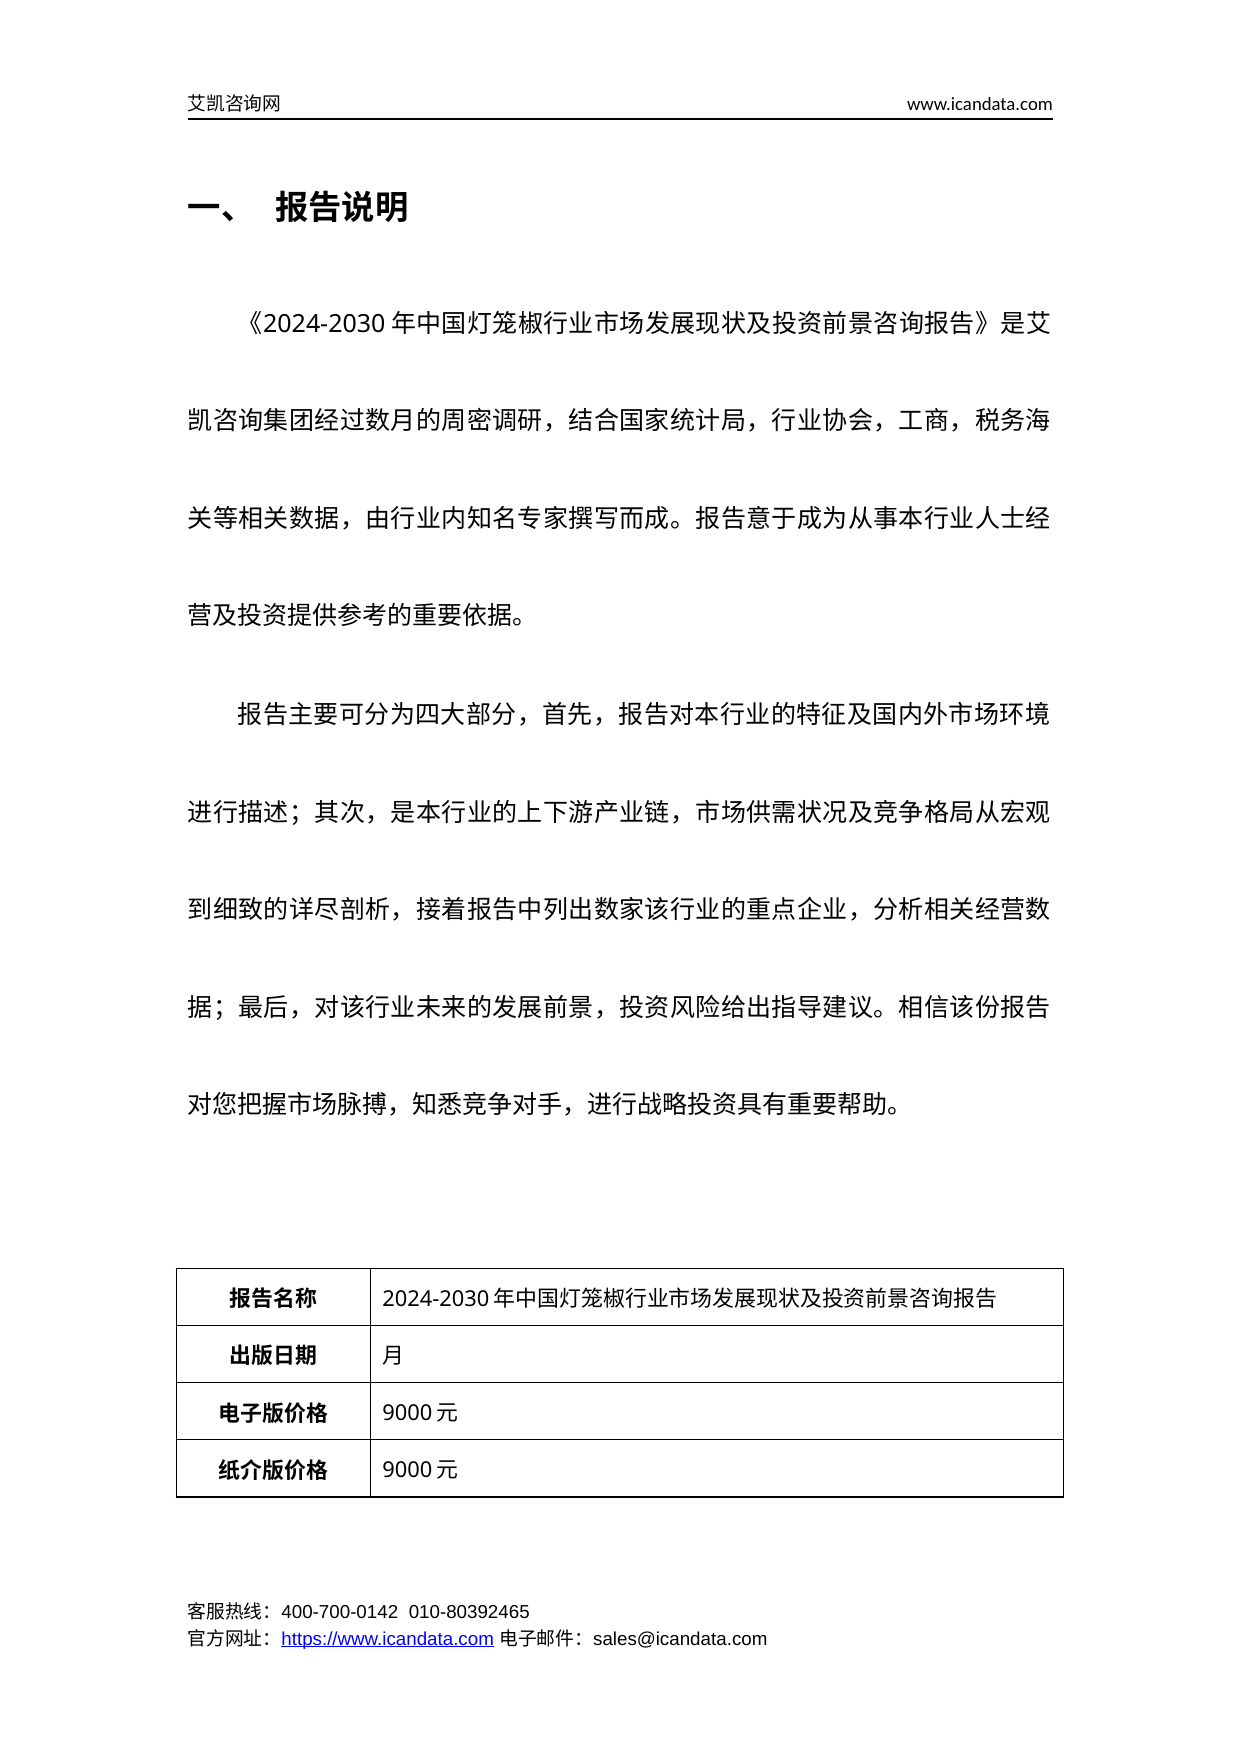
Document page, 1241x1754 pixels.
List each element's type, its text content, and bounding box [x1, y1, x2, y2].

table_cell 电子版价格 [177, 1383, 370, 1439]
text 报告主要可分为四大部分，首先，报告对本行业的特征及国内外市场环境进行描述；其次，是本行业的上下游产业链，市场供需状况及竞争格局从宏观到细致的详尽剖析，接着报告中列出数家该行业的重点企业，分析相关经营数据；最后，对该行业未来的发展前景，投资风险给出指导建议。相信该份报告对您把握市场脉搏，知悉竞争对手，进行战略投资具有重要帮助。 [187, 681, 1053, 1136]
table_cell 出版日期 [177, 1326, 370, 1382]
text 《2024-2030年中国灯笼椒行业市场发展现状及投资前景咨询报告》是艾凯咨询集团经过数月的周密调研，结合国家统计局，行业协会，工商，税务海关等相关数据，由行业内知名专家撰写而成。报告意于成为从事本行业人士经营及投资提供参考的重要依据。 [187, 289, 1053, 646]
table_header 报告名称 [177, 1269, 370, 1325]
subtitle 报告说明 [187, 172, 1053, 237]
table_cell 纸介版价格 [177, 1440, 370, 1496]
table_header 2024-2030年中国灯笼椒行业市场发展现状及投资前景咨询报告 [371, 1269, 1063, 1325]
table_cell 9000元 [371, 1383, 1063, 1439]
table_cell 月 [371, 1326, 1063, 1382]
table_cell 9000元 [371, 1440, 1063, 1496]
